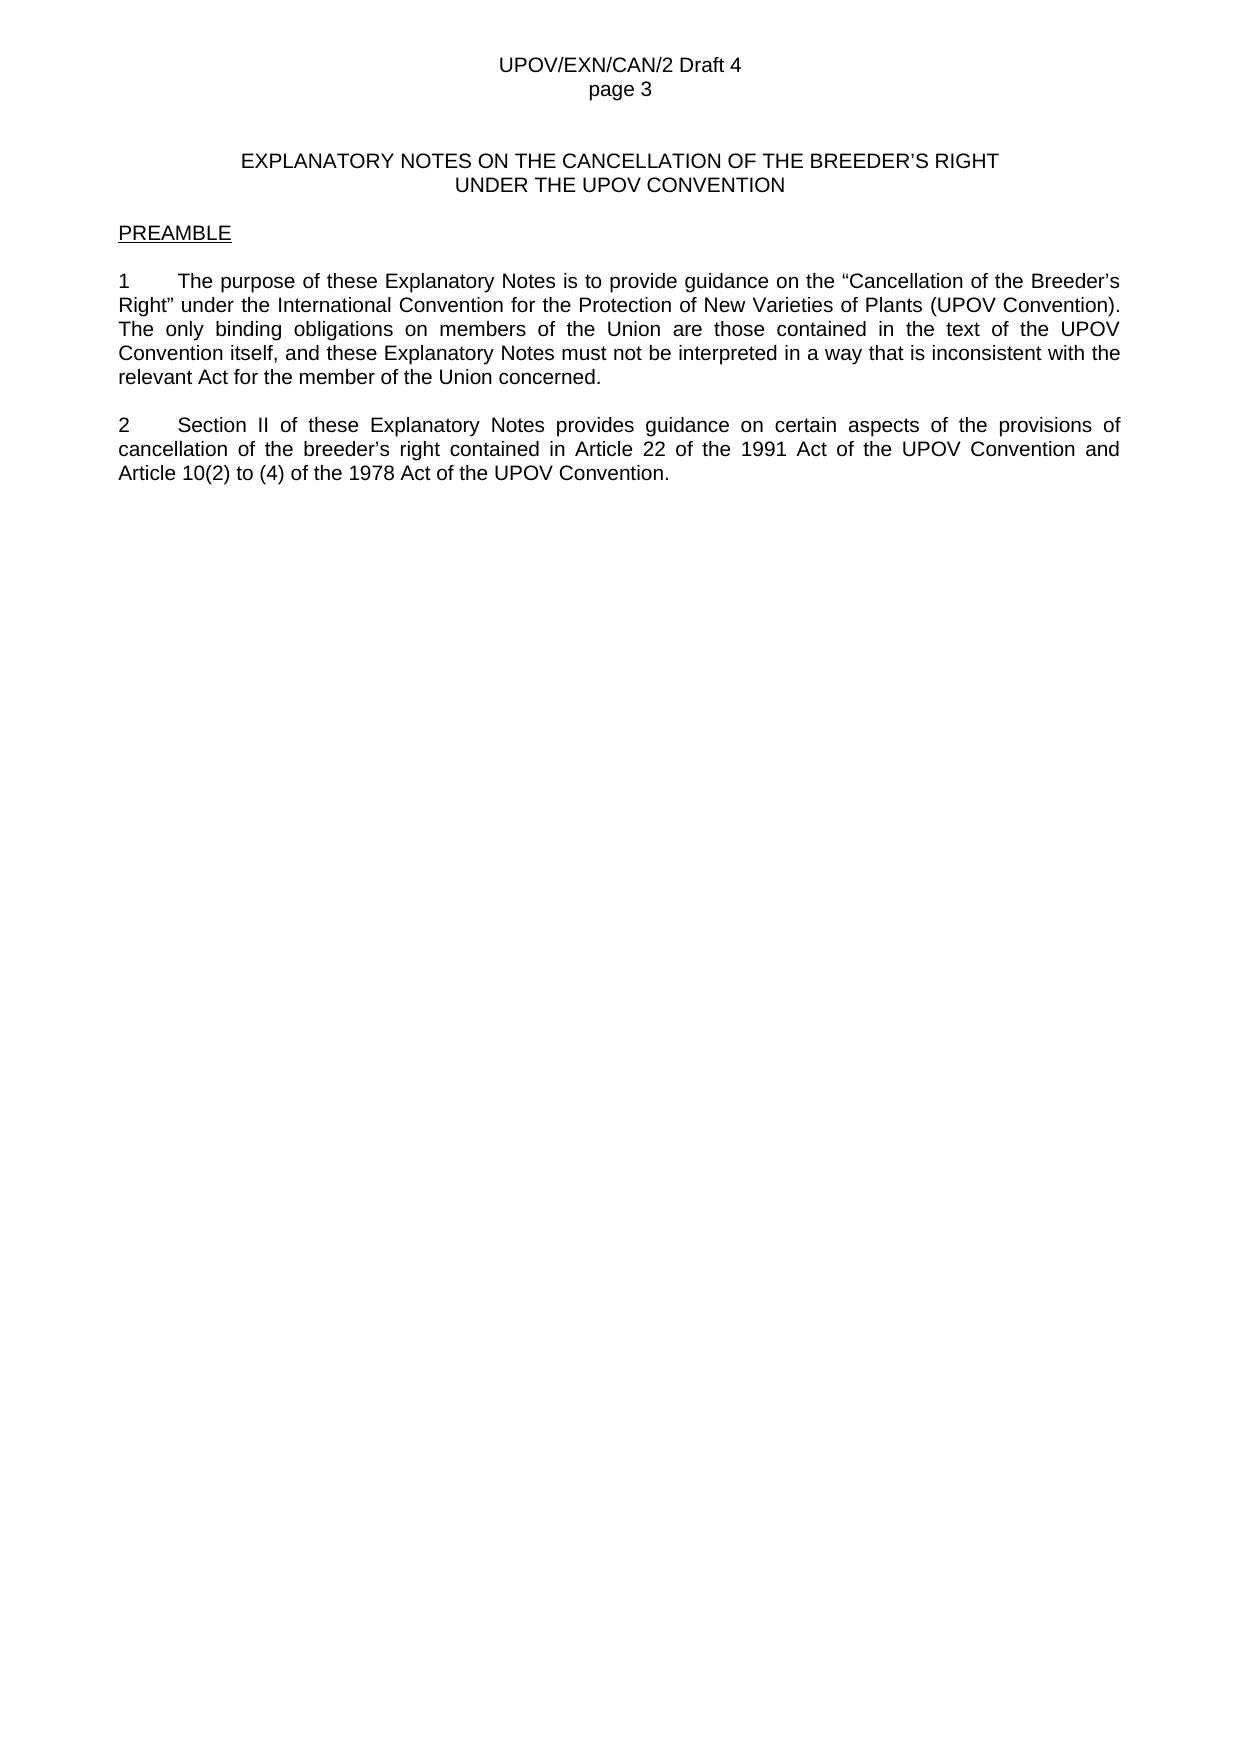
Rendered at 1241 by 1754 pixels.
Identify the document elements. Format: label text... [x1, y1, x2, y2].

subtitle PREAMBLE [118, 221, 1122, 245]
text Section II of these Explanatory Notes provides guidance on certain aspects of the provisions of cancellation of the breeder’s right contained in Article 22 of the 1991 Act of the UPOV Convention and Article 10(2) to (4) of the 1978 Act of the UPOV Convention. [118, 412, 1122, 484]
text The purpose of these Explanatory Notes is to provide guidance on the “Cancellation of the Breeder’s Right” under the International Convention for the Protection of New Varieties of Plants (UPOV Convention). The only binding obligations on members of the Union are those contained in the text of the UPOV Convention itself, and these Explanatory Notes must not be interpreted in a way that is inconsistent with the relevant Act for the member of the Union concerned. [118, 269, 1122, 388]
text EXPLANATORY NOTES ON THE CANCELLATION OF THE BREEDER’S RIGHT UNDER THE UPOV CONVENTION [118, 149, 1122, 197]
